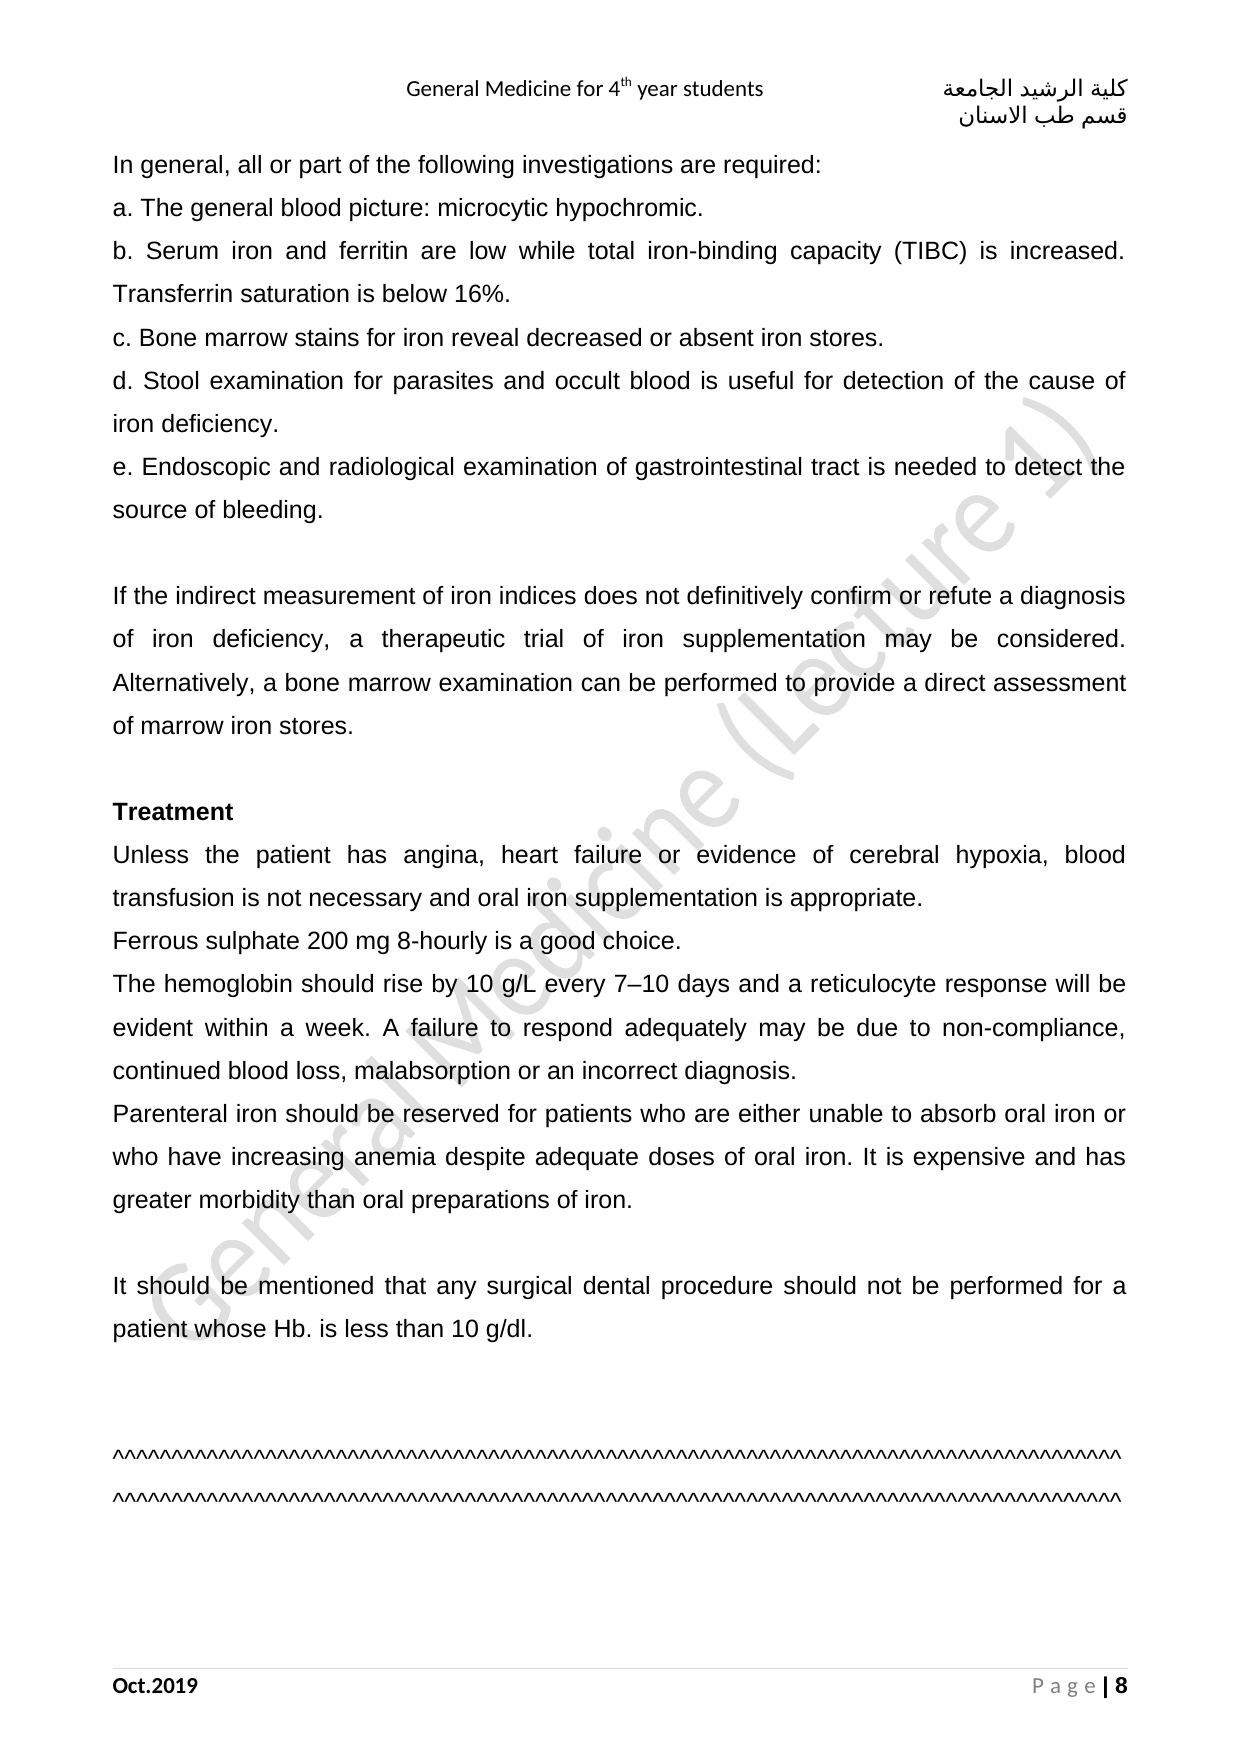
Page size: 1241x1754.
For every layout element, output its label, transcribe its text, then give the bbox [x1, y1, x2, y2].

text a. The general blood picture: microcytic hypochromic. [112, 193, 1128, 222]
text e. Endoscopic and radiological examination of gastrointestinal tract is needed to detect the source of bleeding. [112, 452, 1128, 524]
text The hemoglobin should rise by 10 g/L every 7–10 days and a reticulocyte response will be evident within a week. A failure to respond adequately may be due to non-compliance, continued blood loss, malabsorption or an incorrect diagnosis. [112, 969, 1128, 1084]
text b. Serum iron and ferritin are low while total iron-binding capacity (TIBC) is increased. Transferrin saturation is below 16%. [112, 236, 1128, 308]
text d. Stool examination for parasites and occult blood is useful for detection of the cause of iron deficiency. [112, 366, 1128, 437]
text Unless the patient has angina, heart failure or evidence of cerebral hypoxia, blood transfusion is not necessary and oral iron supplementation is appropriate. [112, 840, 1128, 912]
text If the indirect measurement of iron indices does not definitively confirm or refute a diagnosis of iron deficiency, a therapeutic trial of iron supplementation may be considered. Alternatively, a bone marrow examination can be performed to provide a direct assessment of marrow iron stores. [112, 581, 1128, 739]
text ^^^^^^^^^^^^^^^^^^^^^^^^^^^^^^^^^^^^^^^^^^^^^^^^^^^^^^^^^^^^^^^^^^^^^^^^^^^^^^^^^^^^^^^^^^^^^^^^^^^^^^^^^^^^^^^^^^^^^^^^^^^^^^^^^^^^^^^^^^^^^^^^^^^^^^^^^^^^^^^^^^^^^^^^^^^^ [112, 1444, 1128, 1516]
text Treatment [112, 797, 1128, 826]
text In general, all or part of the following investigations are required: [112, 150, 1128, 179]
text c. Bone marrow stains for iron reveal decreased or absent iron stores. [112, 322, 1128, 351]
text It should be mentioned that any surgical dental procedure should not be performed for a patient whose Hb. is less than 10 g/dl. [112, 1271, 1128, 1343]
text Parenteral iron should be reserved for patients who are either unable to absorb oral iron or who have increasing anemia despite adequate doses of oral iron. It is expensive and has greater morbidity than oral preparations of iron. [112, 1099, 1128, 1214]
text Ferrous sulphate 200 mg 8-hourly is a good choice. [112, 926, 1128, 955]
